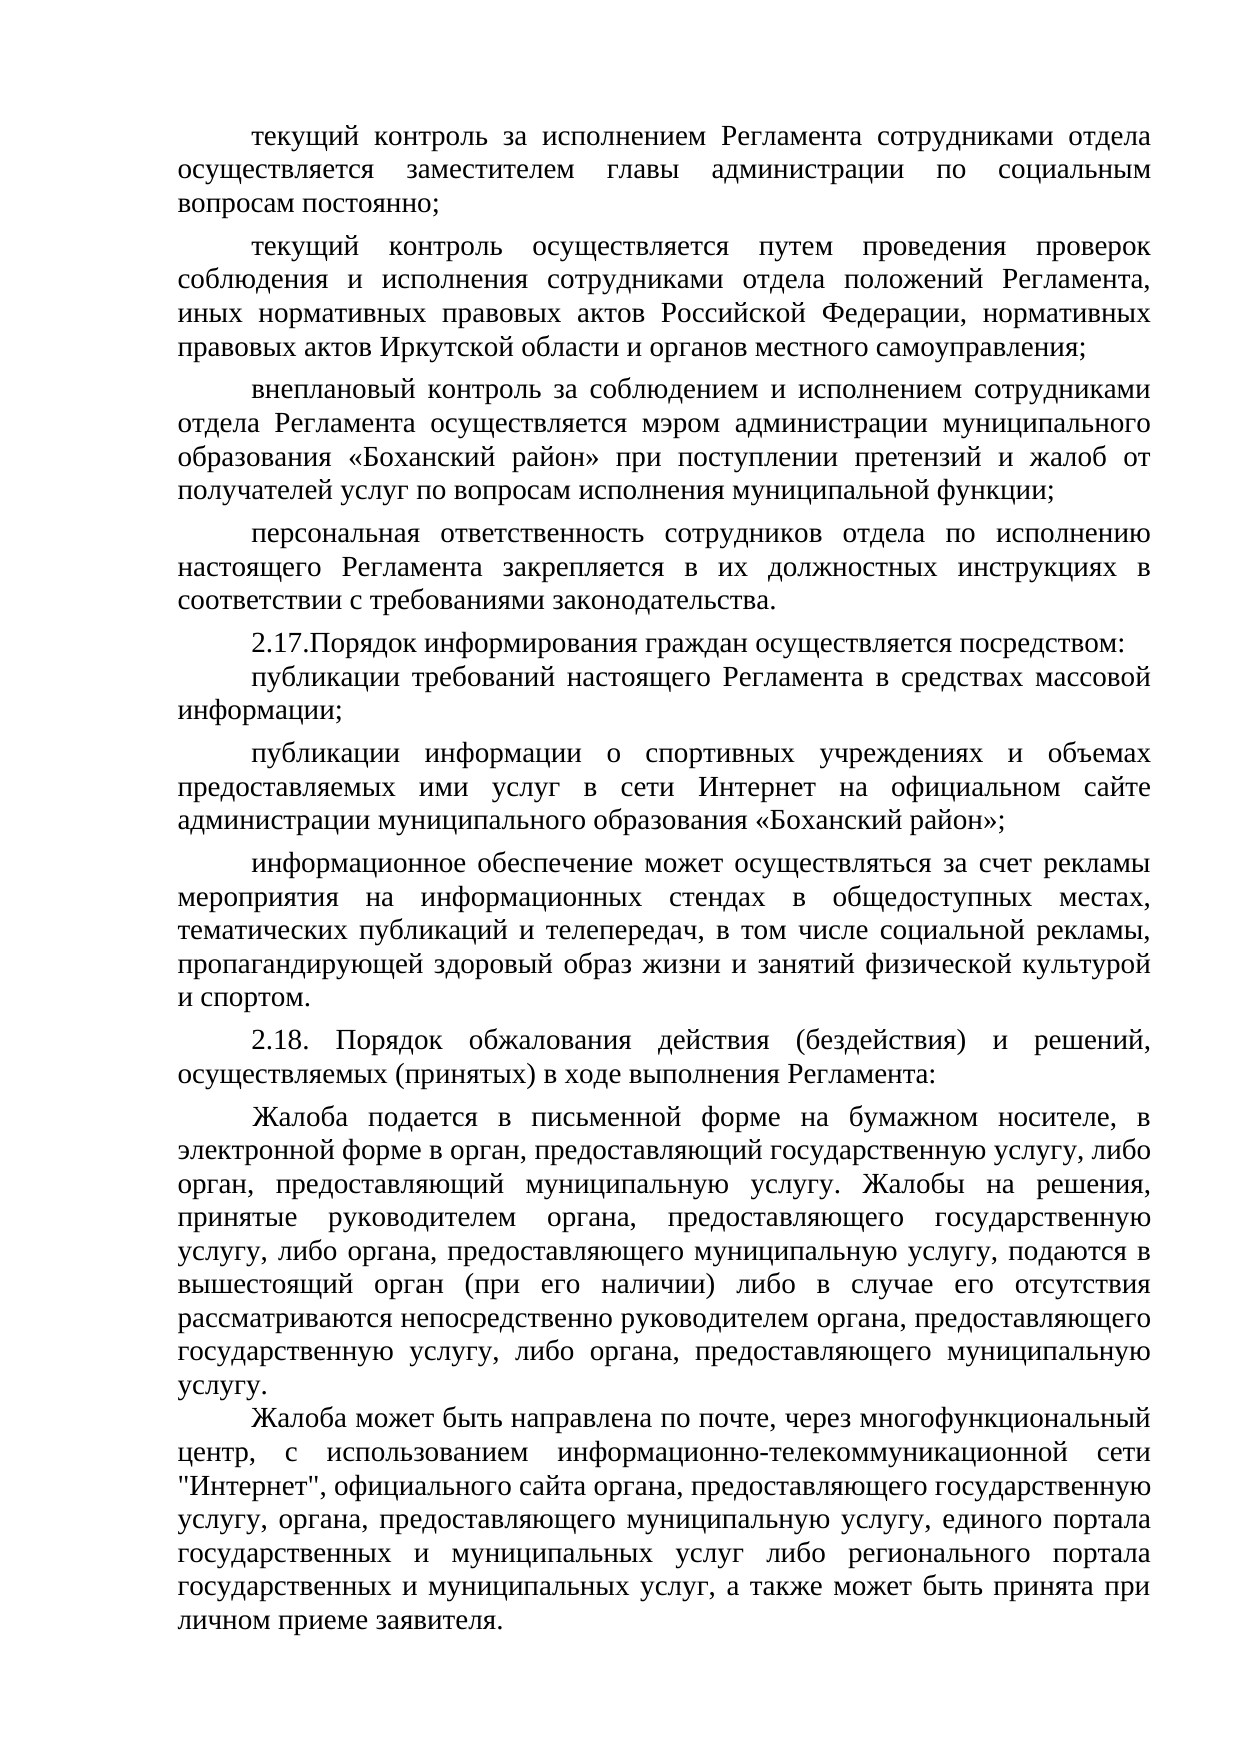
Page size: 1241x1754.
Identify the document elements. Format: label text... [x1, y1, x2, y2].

text информационное обеспечение может осуществляться за счет рекламы мероприятия на информационных стендах в общедоступных местах, тематических публикаций и телепередач, в том числе социальной рекламы, пропагандирующей здоровый образ жизни и занятий физической культурой и спортом. [177, 845, 1152, 1013]
text внеплановый контроль за соблюдением и исполнением сотрудниками отдела Регламента осуществляется мэром администрации муниципального образования «Боханский район» при поступлении претензий и жалоб от получателей услуг по вопросам исполнения муниципальной функции; [177, 372, 1152, 506]
text публикации информации о спортивных учреждениях и объемах предоставляемых ими услуг в сети Интернет на официальном сайте администрации муниципального образования «Боханский район»; [177, 735, 1152, 836]
text персональная ответственность сотрудников отдела по исполнению настоящего Регламента закрепляется в их должностных инструкциях в соответствии с требованиями законодательства. [177, 515, 1152, 616]
text публикации требований настоящего Регламента в средствах массовой информации; [177, 659, 1152, 726]
text текущий контроль осуществляется путем проведения проверок соблюдения и исполнения сотрудниками отдела положений Регламента, иных нормативных правовых актов Российской Федерации, нормативных правовых актов Иркутской области и органов местного самоуправления; [177, 228, 1152, 362]
text 2.17.Порядок информирования граждан осуществляется посредством: [177, 625, 1152, 659]
text 2.18. Порядок обжалования действия (бездействия) и решений, осуществляемых (принятых) в ходе выполнения Регламента: [177, 1022, 1152, 1089]
text текущий контроль за исполнением Регламента сотрудниками отдела осуществляется заместителем главы администрации по социальным вопросам постоянно; [177, 118, 1152, 219]
text Жалоба может быть направлена по почте, через многофункциональный центр, с использованием информационно-телекоммуникационной сети "Интернет", официального сайта органа, предоставляющего государственную услугу, органа, предоставляющего муниципальную услугу, единого портала государственных и муниципальных услуг либо регионального портала государственных и муниципальных услуг, а также может быть принята при личном приеме заявителя. [177, 1401, 1152, 1635]
text Жалоба подается в письменной форме на бумажном носителе, в электронной форме в орган, предоставляющий государственную услугу, либо орган, предоставляющий муниципальную услугу. Жалобы на решения, принятые руководителем органа, предоставляющего государственную услугу, либо органа, предоставляющего муниципальную услугу, подаются в вышестоящий орган (при его наличии) либо в случае его отсутствия рассматриваются непосредственно руководителем органа, предоставляющего государственную услугу, либо органа, предоставляющего муниципальную услугу. [177, 1099, 1152, 1401]
